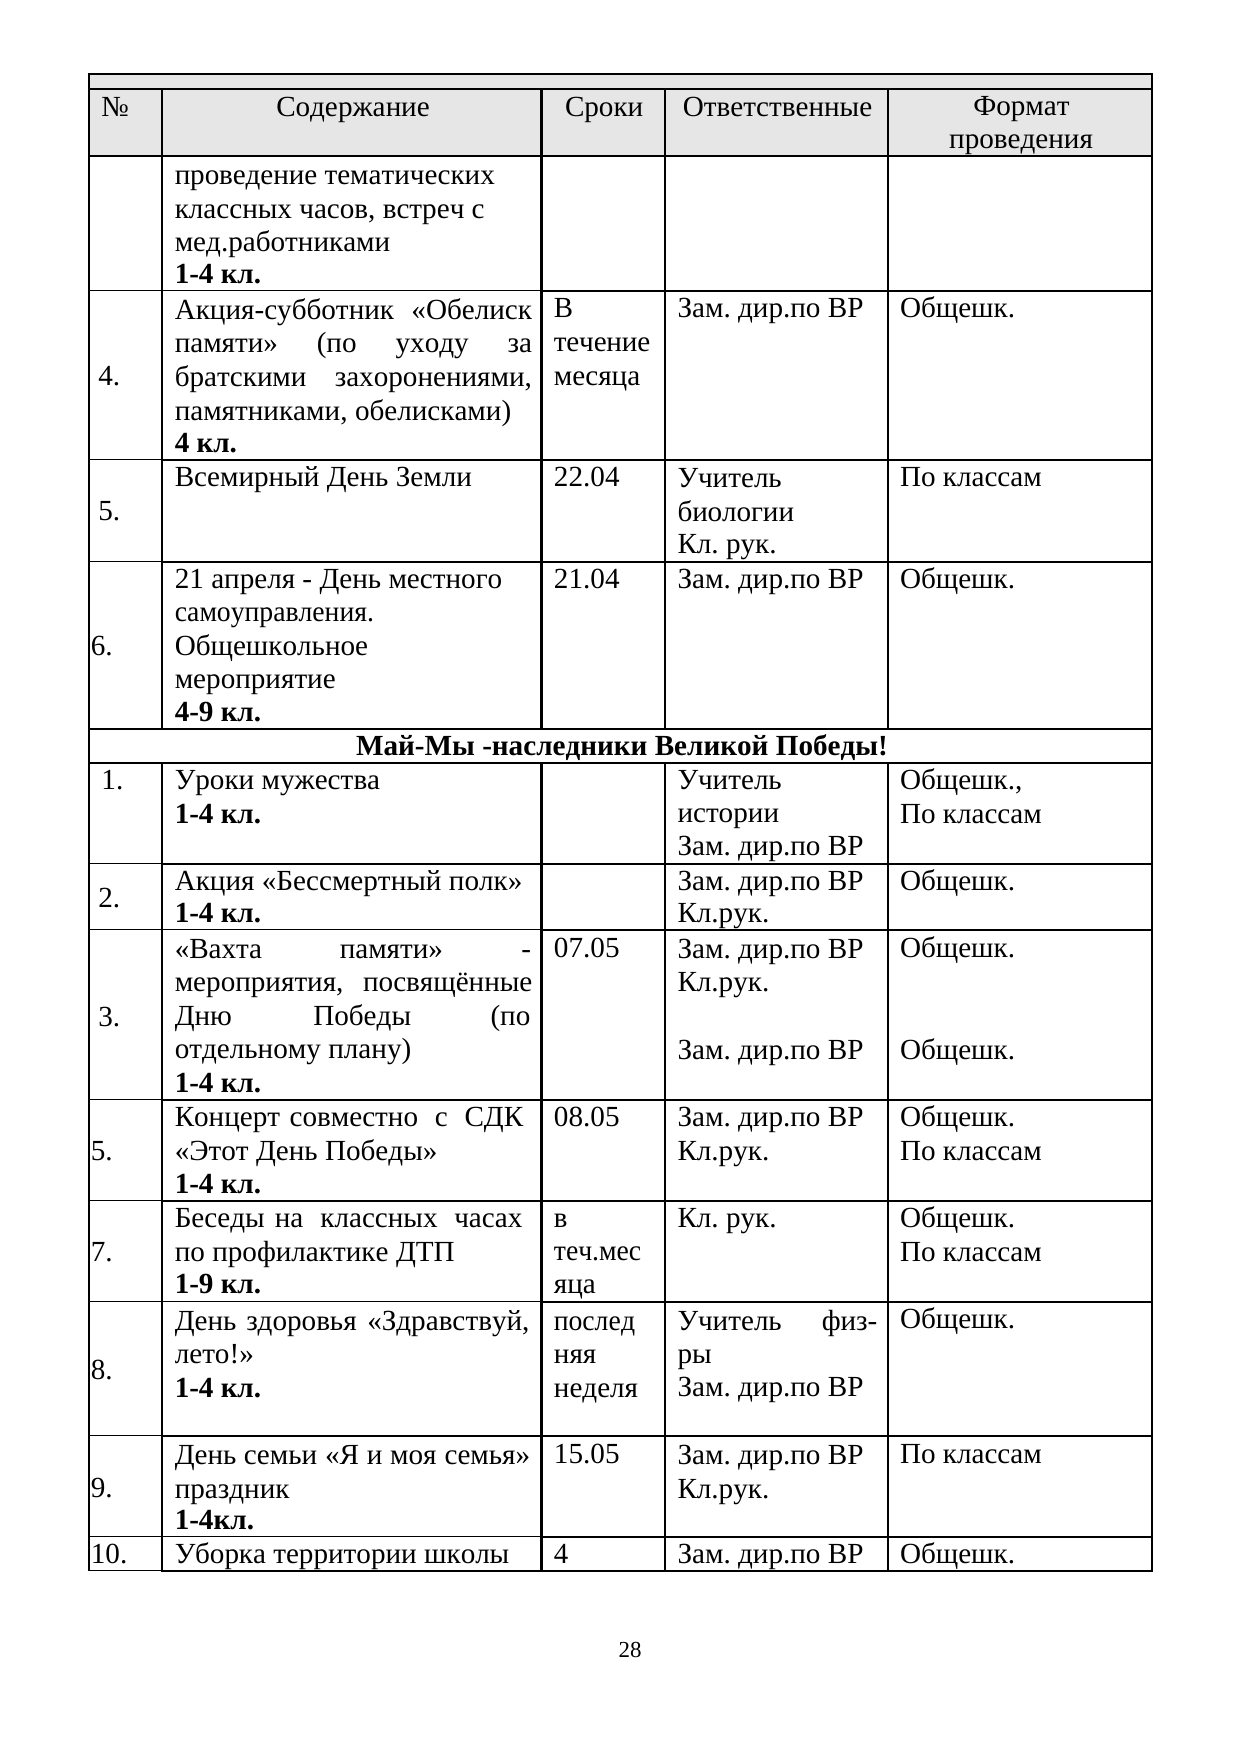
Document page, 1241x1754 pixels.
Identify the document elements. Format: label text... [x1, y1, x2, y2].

table_cell Общешк. [889, 292, 1151, 458]
table_cell 5. [90, 460, 161, 561]
table_cell День здоровья «Здравствуй, лето!» 1-4 кл. [163, 1302, 540, 1435]
table_cell Формат проведения [889, 90, 1151, 155]
table_cell 9. [90, 1436, 161, 1536]
table_cell 07.05 [543, 931, 664, 1099]
table_cell 21 апреля - День местного самоуправления. Общешкольное мероприятие 4-9 кл. [163, 563, 540, 728]
table_cell № [90, 90, 161, 155]
table_cell Уборка территории школы [163, 1537, 540, 1570]
table_cell Общешк. По классам [889, 1202, 1151, 1301]
table_cell 1. [90, 764, 161, 862]
table_cell Общешк. [889, 563, 1151, 728]
table_cell Общешк. [889, 1014, 1151, 1099]
table_cell Всемирный День Земли [163, 461, 540, 561]
table_cell [543, 865, 664, 929]
table_cell Зам. дир.по ВР [666, 563, 887, 728]
table_cell Зам. дир.по ВР Кл.рук. [666, 931, 887, 1014]
table_cell в теч.мес яца [543, 1202, 664, 1301]
table_cell [889, 157, 1151, 290]
table_cell По классам [889, 1437, 1151, 1536]
table_cell Учитель физ- ры Зам. дир.по ВР [666, 1303, 887, 1435]
table_cell Учитель истории Зам. дир.по ВР [666, 764, 887, 862]
table_cell 15.05 [543, 1437, 664, 1536]
table_cell 21.04 [543, 563, 664, 728]
table_cell Общешк. [889, 865, 1151, 929]
table_cell Кл. рук. [666, 1202, 887, 1301]
table_cell Ответственные [666, 90, 887, 155]
table_cell Зам. дир.по ВР [666, 292, 887, 458]
table_cell Акция-субботник «Обелиск памяти» (по уходу за братскими захоронениями, памятниками, обелисками) 4 кл. [163, 291, 540, 458]
table_cell Зам. дир.по ВР Кл.рук. [666, 1437, 887, 1536]
table_header [888, 75, 1151, 88]
table_header [162, 75, 541, 88]
table_cell Концерт совместно с СДК «Этот День Победы» 1-4 кл. [163, 1101, 540, 1200]
table_cell 6. [90, 562, 161, 728]
table_cell проведение тематических классных часов, встреч с мед.работниками 1-4 кл. [163, 157, 540, 290]
table_cell 2. [90, 864, 161, 929]
table_cell Общешк. [889, 1303, 1151, 1435]
table_cell Зам. дир.по ВР [666, 1538, 887, 1570]
table_cell [666, 157, 887, 290]
table_cell День семьи «Я и моя семья» праздник 1-4кл. [163, 1437, 540, 1536]
table_header [665, 75, 888, 88]
table_cell 08.05 [543, 1101, 664, 1200]
table_cell Уроки мужества 1-4 кл. [163, 764, 540, 862]
table_cell Акция «Бессмертный полк» 1-4 кл. [163, 865, 540, 929]
table_cell [90, 157, 161, 290]
table_cell Общешк. По классам [889, 1101, 1151, 1200]
table_cell [543, 764, 664, 862]
table_cell 10. [90, 1537, 161, 1570]
table_cell Зам. дир.по ВР [666, 1014, 887, 1099]
table_cell Май-Мы -наследники Великой Победы! [90, 730, 1151, 762]
table_cell По классам [889, 461, 1151, 561]
table_cell Беседы на классных часах по профилактике ДТП 1-9 кл. [163, 1202, 540, 1301]
table_cell 5. [90, 1100, 161, 1200]
table_cell Сроки [543, 90, 664, 155]
table_cell Зам. дир.по ВР Кл.рук. [666, 1101, 887, 1200]
table_header [541, 75, 665, 88]
table_cell Зам. дир.по ВР Кл.рук. [666, 865, 887, 929]
table_cell послед няя неделя [543, 1303, 664, 1435]
table_cell 7. [90, 1201, 161, 1301]
table_cell 8. [90, 1302, 161, 1435]
table_cell 3. [90, 930, 161, 1099]
table_cell 22.04 [543, 461, 664, 561]
table_cell Общешк. [889, 931, 1151, 1014]
table_cell Общешк., По классам [889, 764, 1151, 862]
table_cell В течение месяца [543, 292, 664, 458]
table_cell «Вахта памяти» - мероприятия, посвящённые Дню Победы (по отдельному плану) 1-4 кл. [163, 930, 540, 1099]
table_cell 4 [543, 1538, 664, 1570]
table_cell Содержание [163, 90, 540, 155]
table_header [90, 75, 162, 88]
table_cell 4. [90, 291, 161, 458]
table_cell Общешк. [889, 1538, 1151, 1570]
table_cell [543, 157, 664, 290]
table_cell Учитель биологии Кл. рук. [666, 461, 887, 561]
